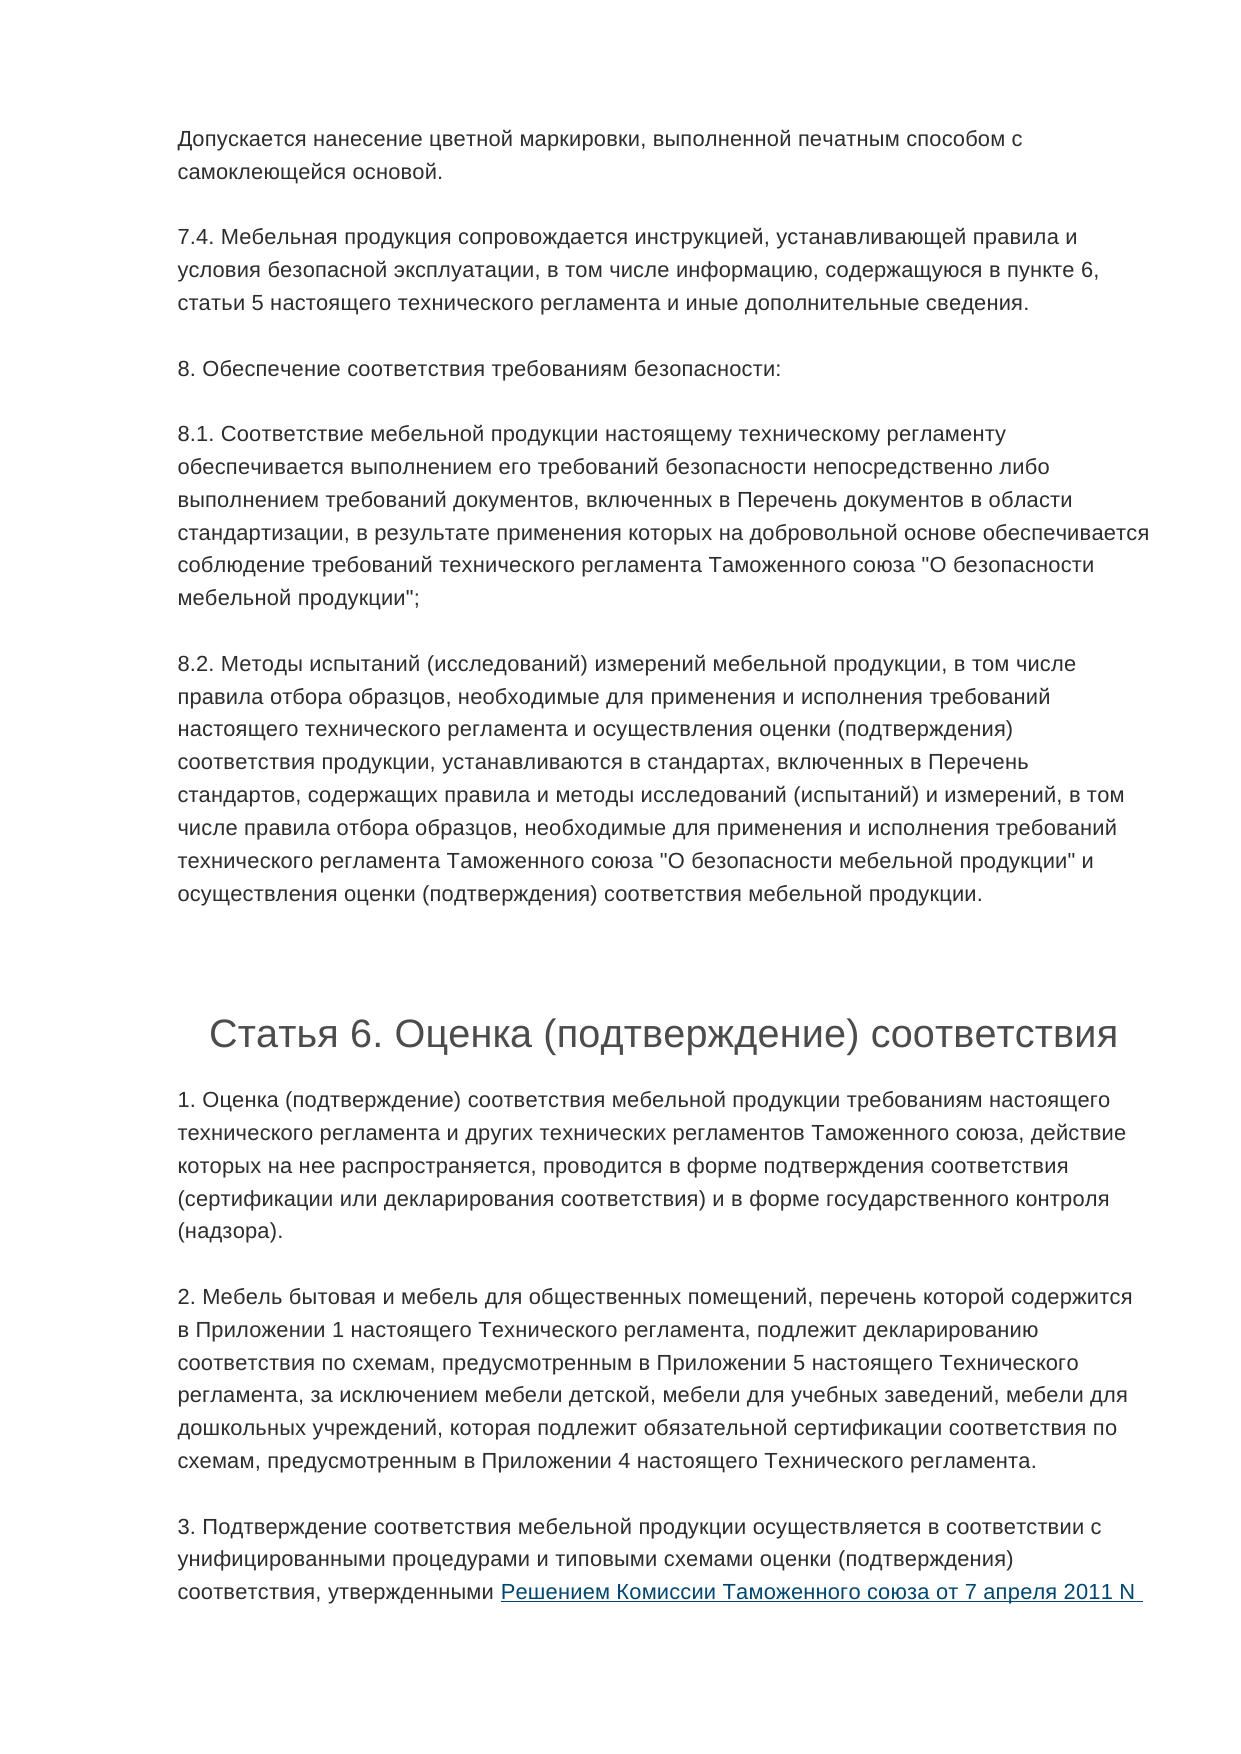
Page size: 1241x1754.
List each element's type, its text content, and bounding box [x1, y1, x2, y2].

text 1. Оценка (подтверждение) соответствия мебельной продукции требованиям настоящего технического регламента и других технических регламентов Таможенного союза, действие которых на нее распространяется, проводится в форме подтверждения соответствия (сертификации или декларирования соответствия) и в форме государственного контроля (надзора). [177, 1079, 1152, 1276]
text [177, 118, 1152, 217]
text 7.4. Мебельная продукция сопровождается инструкцией, устанавливающей правила и условия безопасной эксплуатации, в том числе информацию, содержащуюся в пункте 6, статьи 5 настоящего технического регламента и иные дополнительные сведения. [177, 217, 1152, 348]
text 8.2. Методы испытаний (исследований) измерений мебельной продукции, в том числе правила отбора образцов, необходимые для применения и исполнения требований настоящего технического регламента и осуществления оценки (подтверждения) соответствия продукции, устанавливаются в стандартах, включенных в Перечень стандартов, содержащих правила и методы исследований (испытаний) и измерений, в том числе правила отбора образцов, необходимые для применения и исполнения требований технического регламента Таможенного союза "О безопасности мебельной продукции" и осуществления оценки (подтверждения) соответствия мебельной продукции. [177, 643, 1152, 971]
text 8.1. Соответствие мебельной продукции настоящему техническому регламенту обеспечивается выполнением его требований безопасности непосредственно либо выполнением требований документов, включенных в Перечень документов в области стандартизации, в результате применения которых на добровольной основе обеспечивается соблюдение требований технического регламента Таможенного союза "О безопасности мебельной продукции"; [177, 413, 1152, 643]
text 2. Мебель бытовая и мебель для общественных помещений, перечень которой содержится в Приложении 1 настоящего Технического регламента, подлежит декларированию соответствия по схемам, предусмотренным в Приложении 5 настоящего Технического регламента, за исключением мебели детской, мебели для учебных заведений, мебели для дошкольных учреждений, которая подлежит обязательной сертификации соответствия по схемам, предусмотренным в Приложении 4 настоящего Технического регламента. [177, 1276, 1152, 1506]
text 8. Обеспечение соответствия требованиям безопасности: [177, 348, 1152, 413]
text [177, 1506, 1152, 1604]
text Статья 6. Оценка (подтверждение) соответствия [177, 1010, 1152, 1056]
